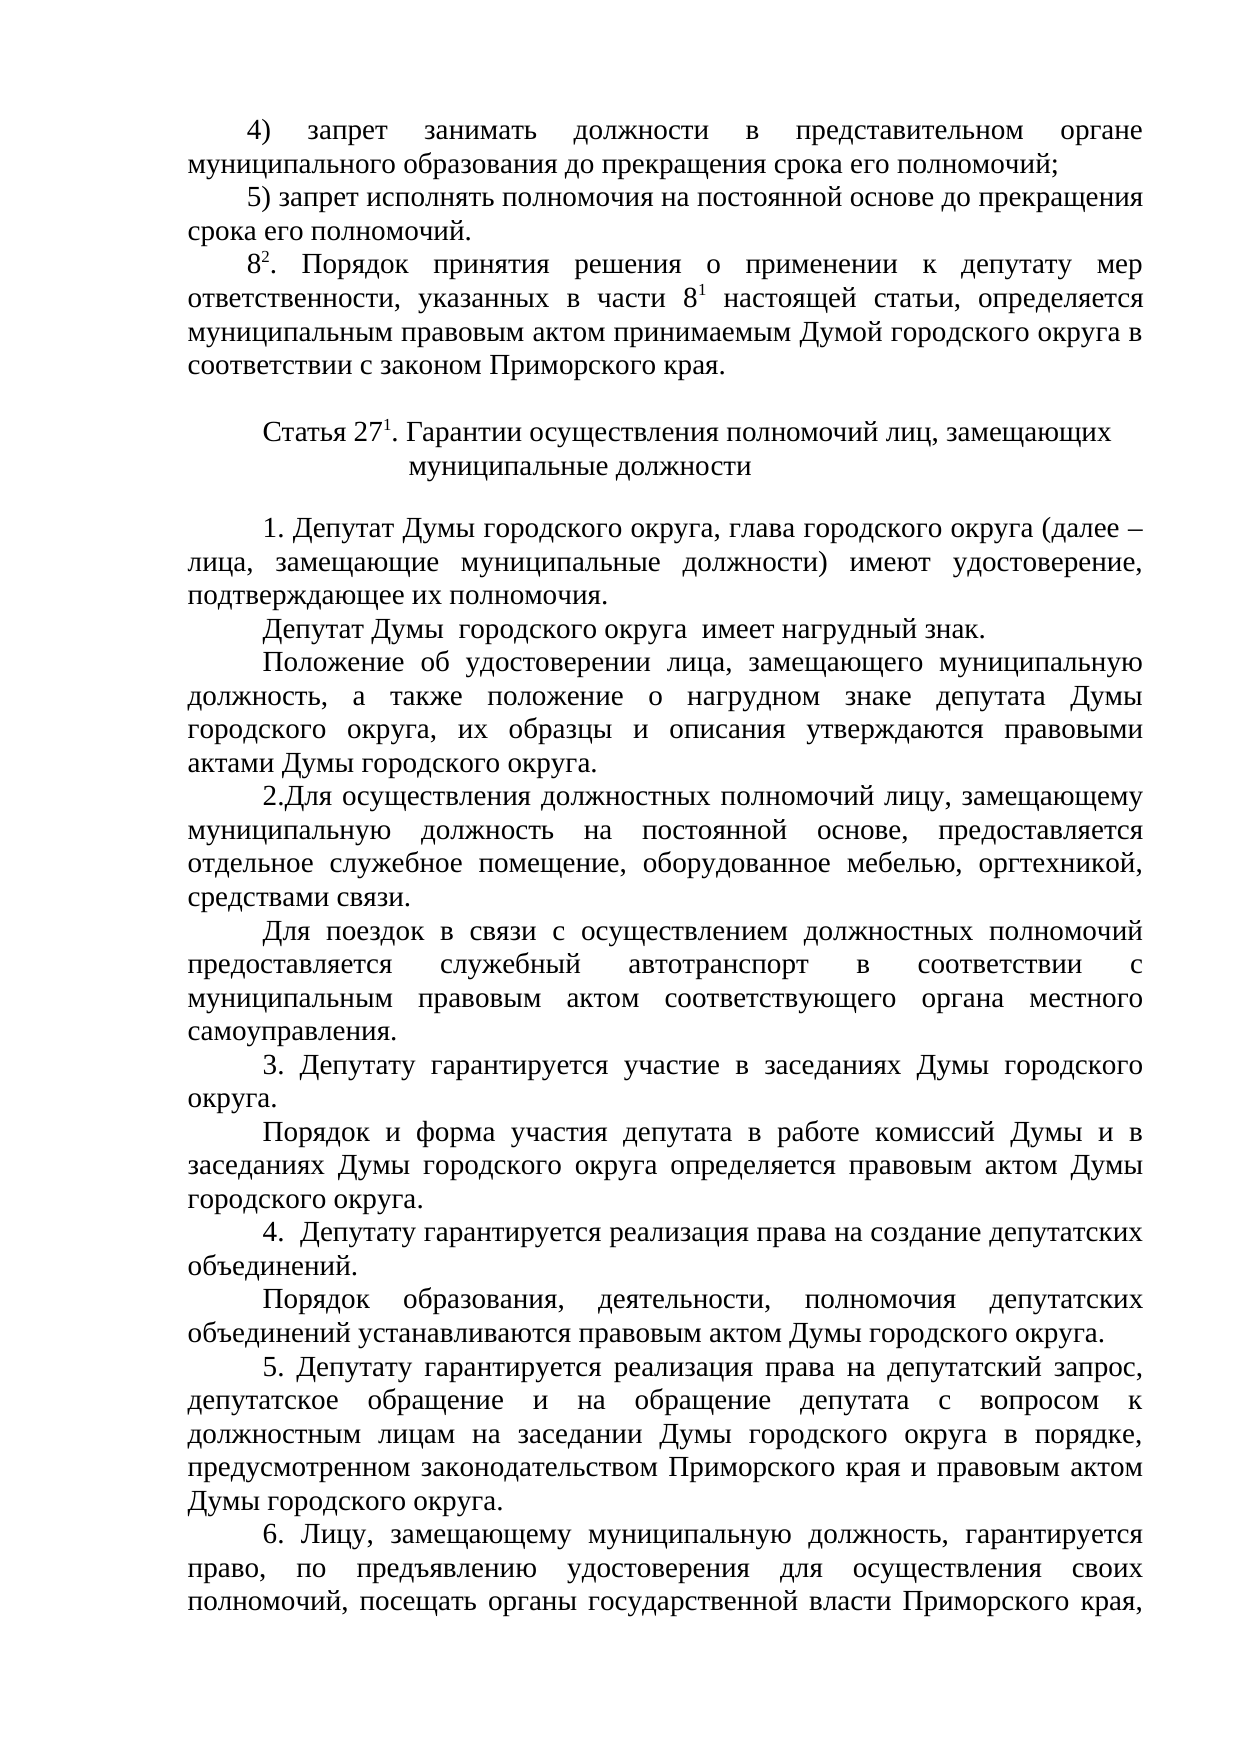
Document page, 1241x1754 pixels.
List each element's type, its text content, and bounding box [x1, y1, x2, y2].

subtitle Статья 271. Гарантии осуществления полномочий лиц, замещающих муниципальные должности [262, 414, 1144, 481]
text Депутат Думы городского округа имеет нагрудный знак. [187, 611, 1144, 644]
text Для поездок в связи с осуществлением должностных полномочий предоставляется служебный автотранспорт в соответствии с муниципальным правовым актом соответствующего органа местного самоуправления. [187, 913, 1144, 1047]
text 82. Порядок принятия решения о применении к депутату мер ответственности, указанных в части 81 настоящей статьи, определяется муниципальным правовым актом принимаемым Думой городского округа в соответствии с законом Приморского края. [187, 247, 1144, 381]
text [187, 1516, 1144, 1617]
text 3. Депутату гарантируется участие в заседаниях Думы городского округа. [187, 1047, 1144, 1114]
text 5) запрет исполнять полномочия на постоянной основе до прекращения срока его полномочий. [187, 179, 1144, 247]
text 1. Депутат Думы городского округа, глава городского округа (далее – лица, замещающие муниципальные должности) имеют удостоверение, подтверждающее их полномочия. [187, 510, 1144, 611]
text 5. Депутату гарантируется реализация права на депутатский запрос, депутатское обращение и на обращение депутата с вопросом к должностным лицам на заседании Думы городского округа в порядке, предусмотренном законодательством Приморского края и правовым актом Думы городского округа. [187, 1349, 1144, 1516]
text 4) запрет занимать должности в представительном органе муниципального образования до прекращения срока его полномочий; [187, 112, 1144, 179]
text Порядок образования, деятельности, полномочия депутатских объединений устанавливаются правовым актом Думы городского округа. [187, 1282, 1144, 1349]
text Порядок и форма участия депутата в работе комиссий Думы и в заседаниях Думы городского округа определяется правовым актом Думы городского округа. [187, 1114, 1144, 1214]
list Депутату гарантируется реализация права на создание депутатских объединений. [187, 1214, 1144, 1282]
text Положение об удостоверении лица, замещающего муниципальную должность, а также положение о нагрудном знаке депутата Думы городского округа, их образцы и описания утверждаются правовыми актами Думы городского округа. [187, 644, 1144, 778]
text 2.Для осуществления должностных полномочий лицу, замещающему муниципальную должность на постоянной основе, предоставляется отдельное служебное помещение, оборудованное мебелью, оргтехникой, средствами связи. [187, 778, 1144, 913]
